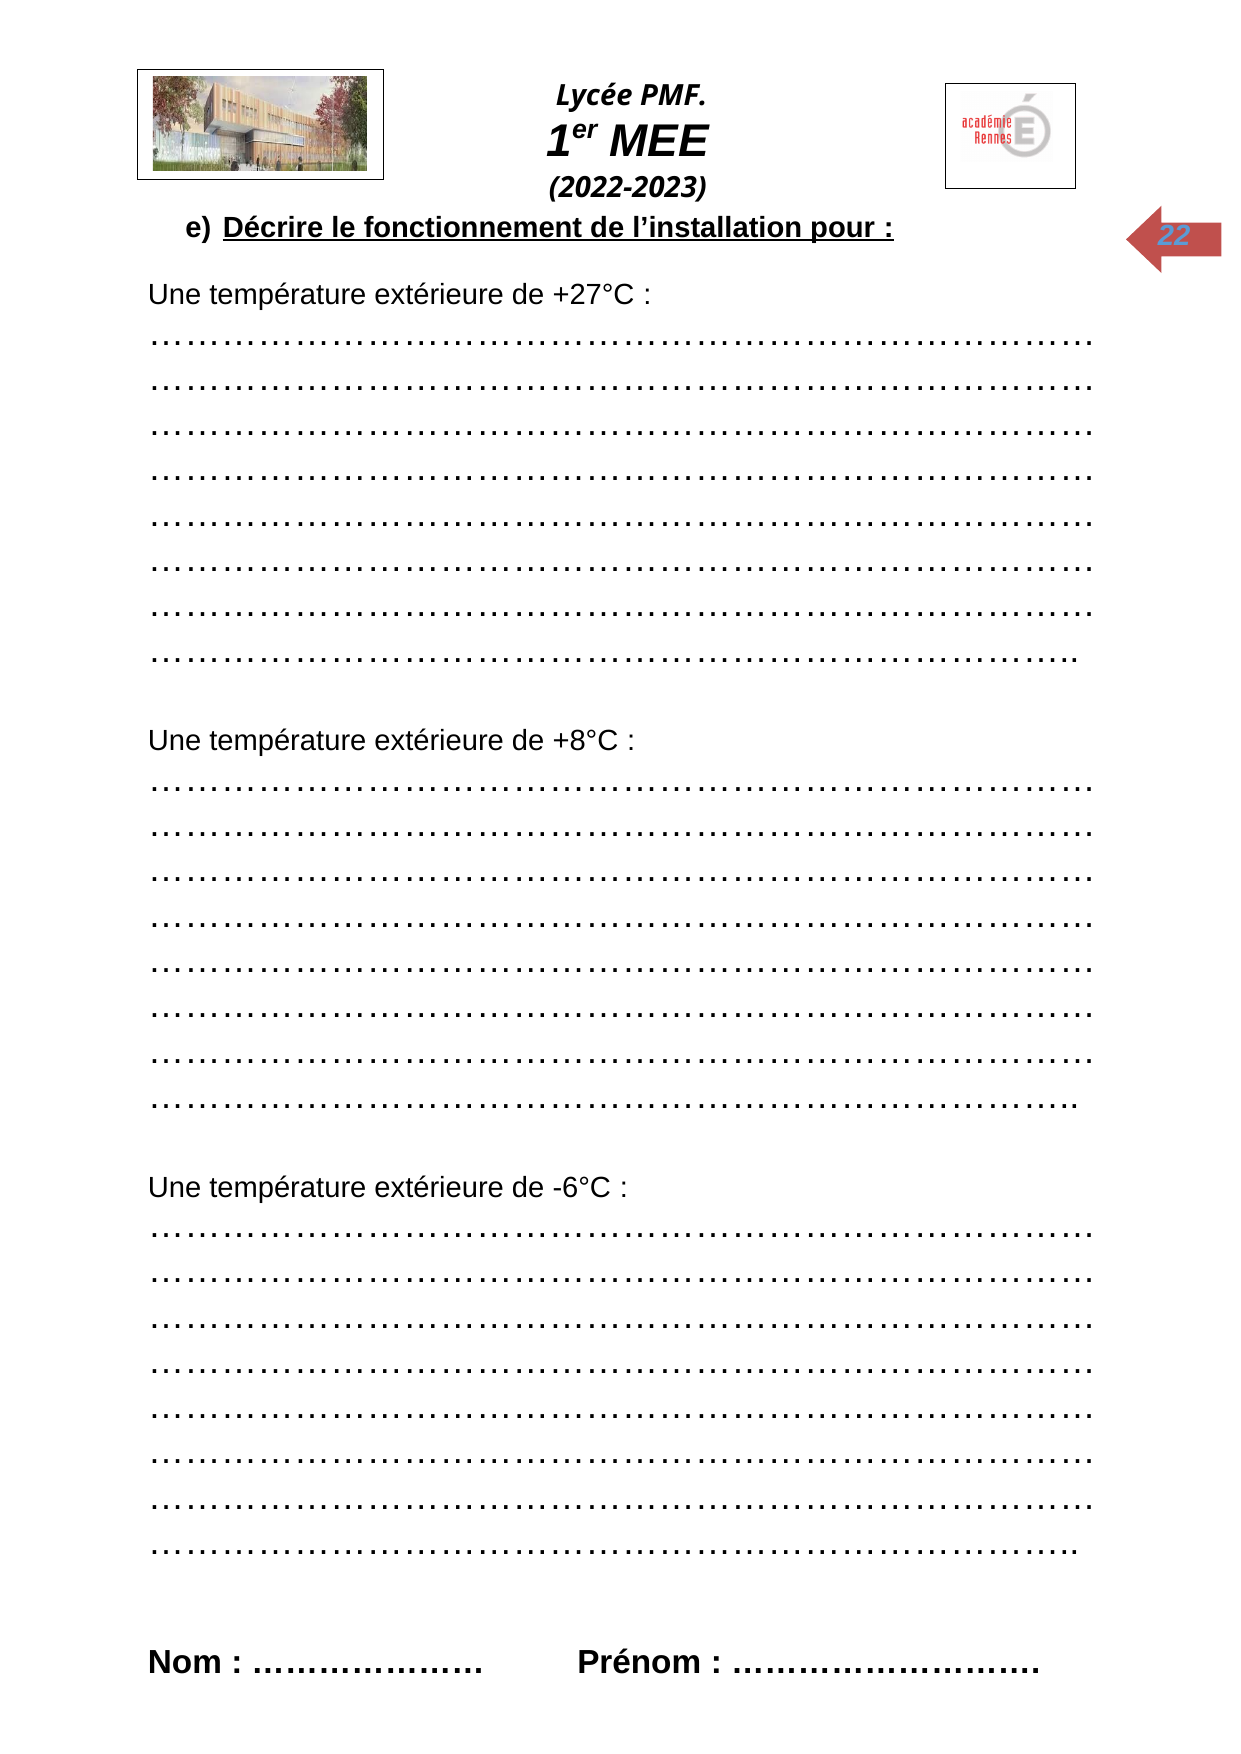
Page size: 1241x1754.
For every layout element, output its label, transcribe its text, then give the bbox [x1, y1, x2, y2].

picture [152, 76, 367, 171]
text Une température extérieure de +8°C : [148, 723, 1107, 757]
text Une température extérieure de -6°C : [148, 1169, 1107, 1203]
subtitle Décrire le fonctionnement de l’installation pour : [185, 210, 1107, 243]
text Une température extérieure de +27°C : [148, 277, 1107, 311]
text ……………………………………………………………………………………………………………………………………………………………………………………………………………………………………………………………………………………………………………………………………………………………………………………………………………………………………………………………………………………………………………………………………………………………………….. [148, 311, 1107, 670]
text ……………………………………………………………………………………………………………………………………………………………………………………………………………………………………………………………………………………………………………………………………………………………………………………………………………………………………………………………………………………………………………………………………………………………………….. [148, 1203, 1107, 1562]
text ……………………………………………………………………………………………………………………………………………………………………………………………………………………………………………………………………………………………………………………………………………………………………………………………………………………………………………………………………………………………………………………………………………………………………….. [148, 757, 1107, 1116]
picture [960, 91, 1053, 162]
